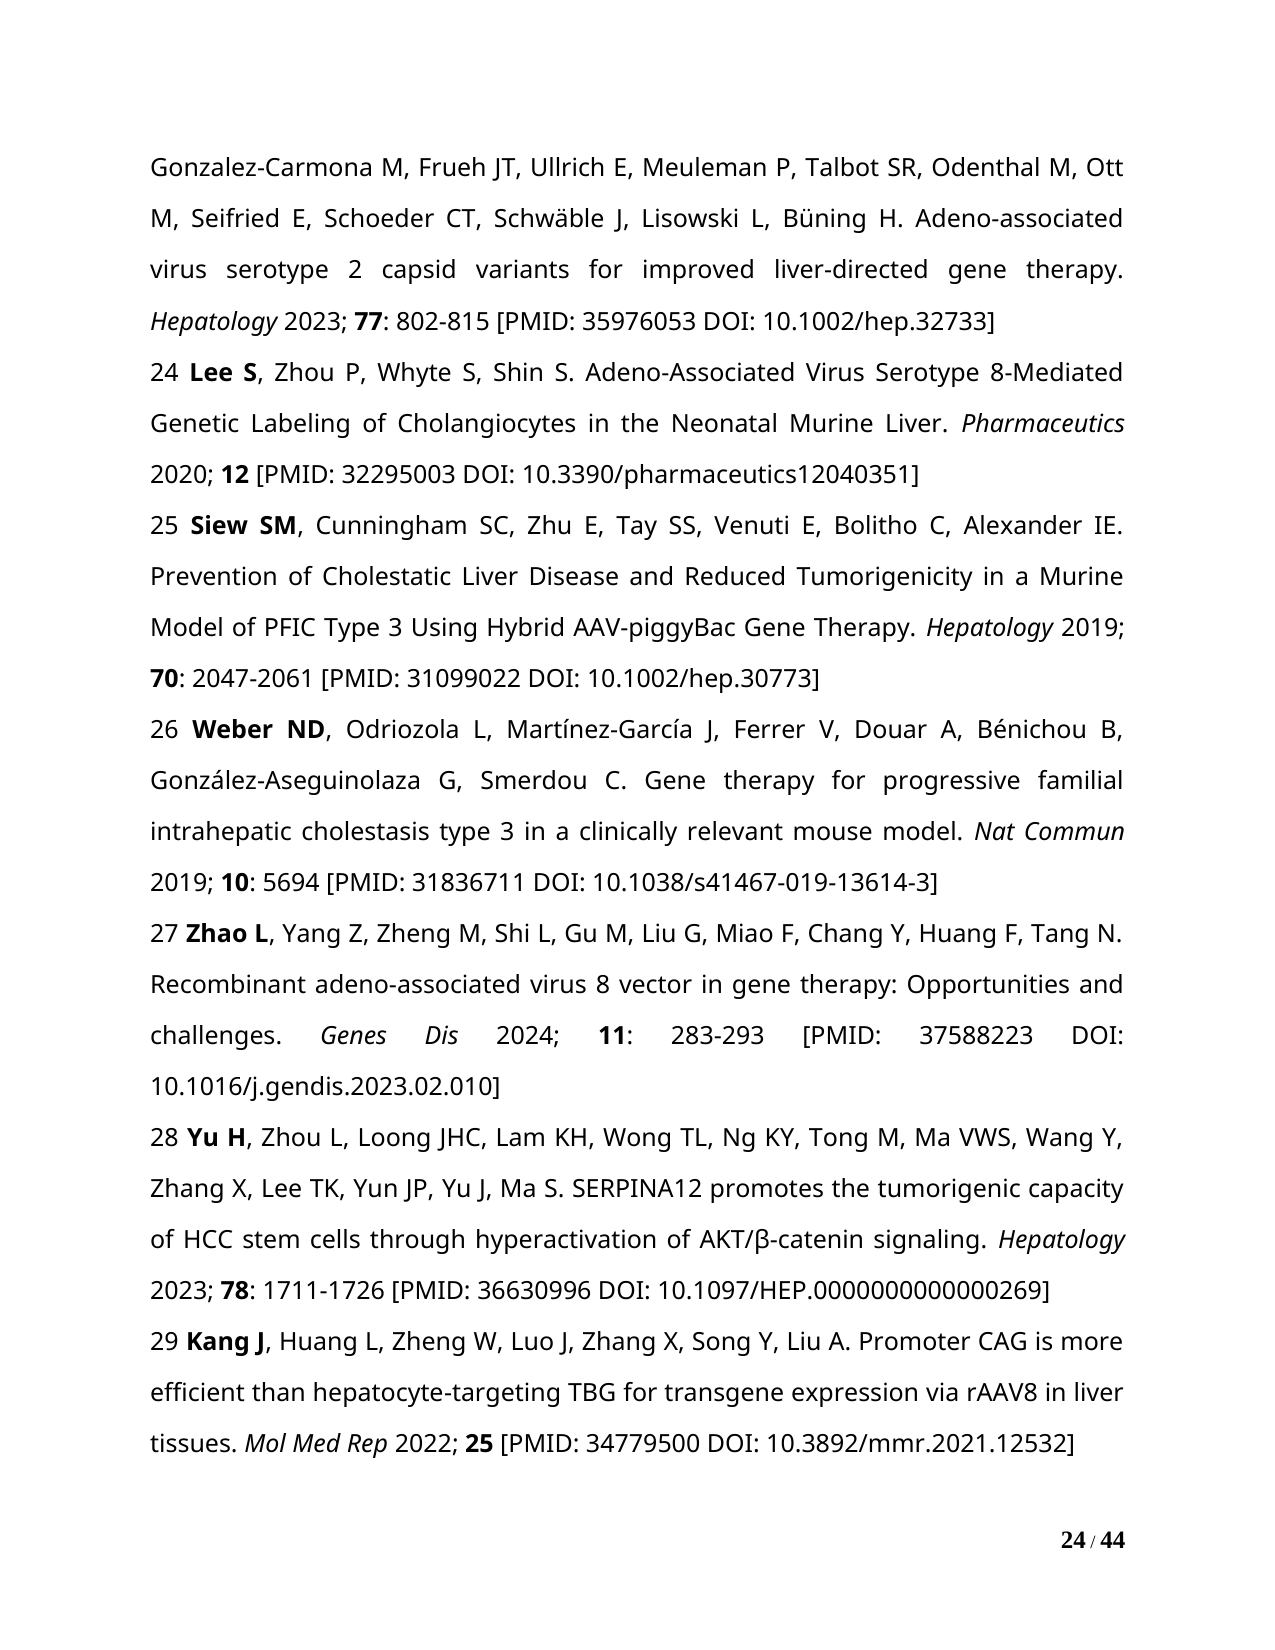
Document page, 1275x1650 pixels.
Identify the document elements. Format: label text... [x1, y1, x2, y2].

text 26 Weber ND, Odriozola L, Martínez-García J, Ferrer V, Douar A, Bénichou B, González-Aseguinolaza G, Smerdou C. Gene therapy for progressive familial intrahepatic cholestasis type 3 in a clinically relevant mouse model. Nat Commun 2019; 10: 5694 [PMID: 31836711 DOI: 10.1038/s41467-019-13614-3] [150, 711, 1125, 899]
text 24 Lee S, Zhou P, Whyte S, Shin S. Adeno-Associated Virus Serotype 8-Mediated Genetic Labeling of Cholangiocytes in the Neonatal Murine Liver. Pharmaceutics 2020; 12 [PMID: 32295003 DOI: 10.3390/pharmaceutics12040351] [150, 354, 1125, 490]
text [150, 150, 1125, 337]
text 29 Kang J, Huang L, Zheng W, Luo J, Zhang X, Song Y, Liu A. Promoter CAG is more efficient than hepatocyte-targeting TBG for transgene expression via rAAV8 in liver tissues. Mol Med Rep 2022; 25 [PMID: 34779500 DOI: 10.3892/mmr.2021.12532] [150, 1324, 1125, 1460]
text 25 Siew SM, Cunningham SC, Zhu E, Tay SS, Venuti E, Bolitho C, Alexander IE. Prevention of Cholestatic Liver Disease and Reduced Tumorigenicity in a Murine Model of PFIC Type 3 Using Hybrid AAV-piggyBac Gene Therapy. Hepatology 2019; 70: 2047-2061 [PMID: 31099022 DOI: 10.1002/hep.30773] [150, 507, 1125, 694]
text 28 Yu H, Zhou L, Loong JHC, Lam KH, Wong TL, Ng KY, Tong M, Ma VWS, Wang Y, Zhang X, Lee TK, Yun JP, Yu J, Ma S. SERPINA12 promotes the tumorigenic capacity of HCC stem cells through hyperactivation of AKT/β-catenin signaling. Hepatology 2023; 78: 1711-1726 [PMID: 36630996 DOI: 10.1097/HEP.0000000000000269] [150, 1120, 1125, 1307]
text 27 Zhao L, Yang Z, Zheng M, Shi L, Gu M, Liu G, Miao F, Chang Y, Huang F, Tang N. Recombinant adeno-associated virus 8 vector in gene therapy: Opportunities and challenges. Genes Dis 2024; 11: 283-293 [PMID: 37588223 DOI: 10.1016/j.gendis.2023.02.010] [150, 916, 1125, 1103]
